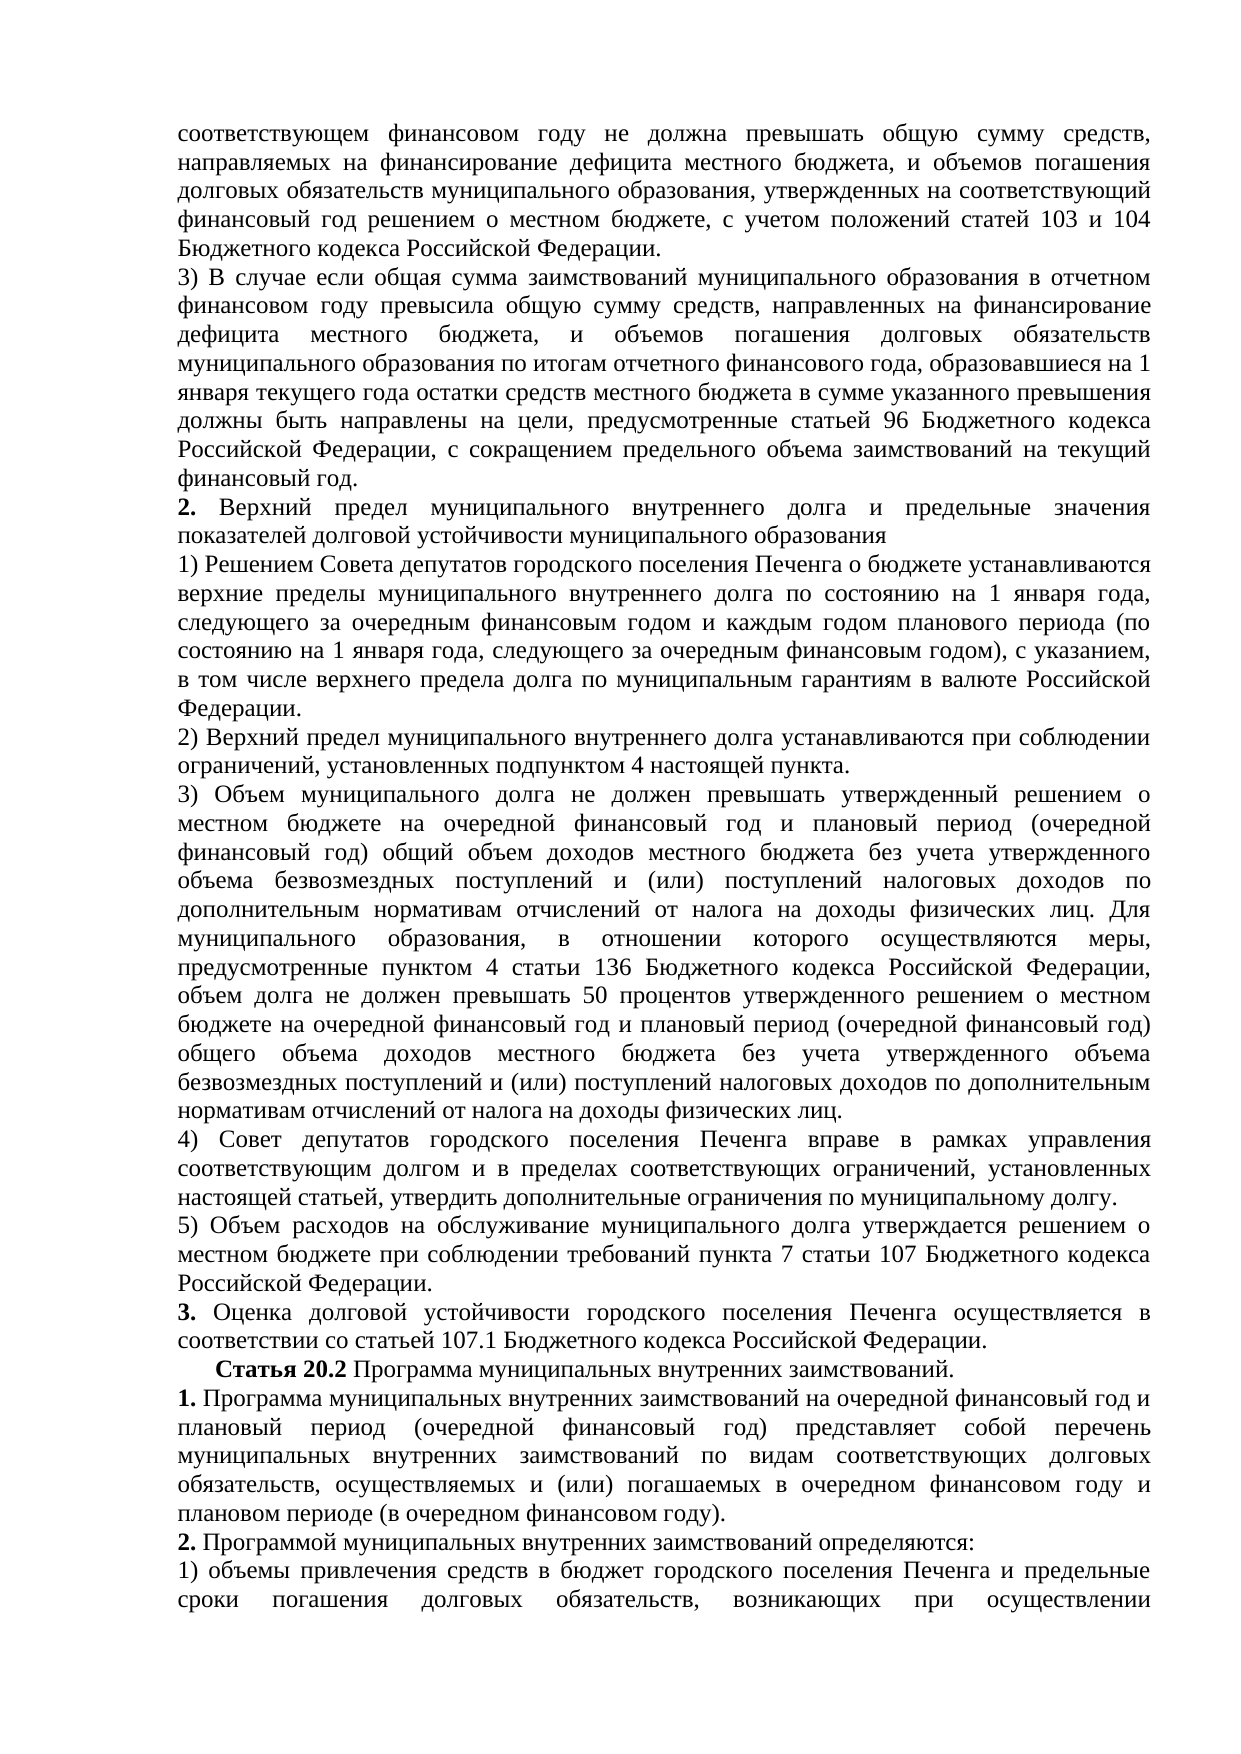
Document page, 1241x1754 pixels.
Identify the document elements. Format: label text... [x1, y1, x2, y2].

text 5) Объем расходов на обслуживание муниципального долга утверждается решением о местном бюджете при соблюдении требований пункта 7 статьи 107 Бюджетного кодекса Российской Федерации. [177, 1211, 1152, 1297]
text Статья 20.2 Программа муниципальных внутренних заимствований. [177, 1354, 1152, 1383]
text 2. Программой муниципальных внутренних заимствований определяются: [177, 1527, 1152, 1556]
text 4) Совет депутатов городского поселения Печенга вправе в рамках управления соответствующим долгом и в пределах соответствующих ограничений, установленных настоящей статьей, утвердить дополнительные ограничения по муниципальному долгу. [177, 1124, 1152, 1211]
text 2. Верхний предел муниципального внутреннего долга и предельные значения показателей долговой устойчивости муниципального образования [177, 492, 1152, 549]
text 3. Оценка долговой устойчивости городского поселения Печенга осуществляется в соответствии со статьей 107.1 Бюджетного кодекса Российской Федерации. [177, 1297, 1152, 1354]
text 2) Верхний предел муниципального внутреннего долга устанавливаются при соблюдении ограничений, установленных подпунктом 4 настоящей пункта. [177, 722, 1152, 779]
text 1. Программа муниципальных внутренних заимствований на очередной финансовый год и плановый период (очередной финансовый год) представляет собой перечень муниципальных внутренних заимствований по видам соответствующих долговых обязательств, осуществляемых и (или) погашаемых в очередном финансовом году и плановом периоде (в очередном финансовом году). [177, 1383, 1152, 1527]
text 1) Решением Совета депутатов городского поселения Печенга о бюджете устанавливаются верхние пределы муниципального внутреннего долга по состоянию на 1 января года, следующего за очередным финансовым годом и каждым годом планового периода (по состоянию на 1 января года, следующего за очередным финансовым годом), с указанием, в том числе верхнего предела долга по муниципальным гарантиям в валюте Российской Федерации. [177, 549, 1152, 722]
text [177, 1556, 1152, 1613]
text 3) Объем муниципального долга не должен превышать утвержденный решением о местном бюджете на очередной финансовый год и плановый период (очередной финансовый год) общий объем доходов местного бюджета без учета утвержденного объема безвозмездных поступлений и (или) поступлений налоговых доходов по дополнительным нормативам отчислений от налога на доходы физических лиц. Для муниципального образования, в отношении которого осуществляются меры, предусмотренные пунктом 4 статьи 136 Бюджетного кодекса Российской Федерации, объем долга не должен превышать 50 процентов утвержденного решением о местном бюджете на очередной финансовый год и плановый период (очередной финансовый год) общего объема доходов местного бюджета без учета утвержденного объема безвозмездных поступлений и (или) поступлений налоговых доходов по дополнительным нормативам отчислений от налога на доходы физических лиц. [177, 779, 1152, 1124]
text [177, 118, 1152, 262]
text 3) В случае если общая сумма заимствований муниципального образования в отчетном финансовом году превысила общую сумму средств, направленных на финансирование дефицита местного бюджета, и объемов погашения долговых обязательств муниципального образования по итогам отчетного финансового года, образовавшиеся на 1 января текущего года остатки средств местного бюджета в сумме указанного превышения должны быть направлены на цели, предусмотренные статьей 96 Бюджетного кодекса Российской Федерации, с сокращением предельного объема заимствований на текущий финансовый год. [177, 262, 1152, 492]
